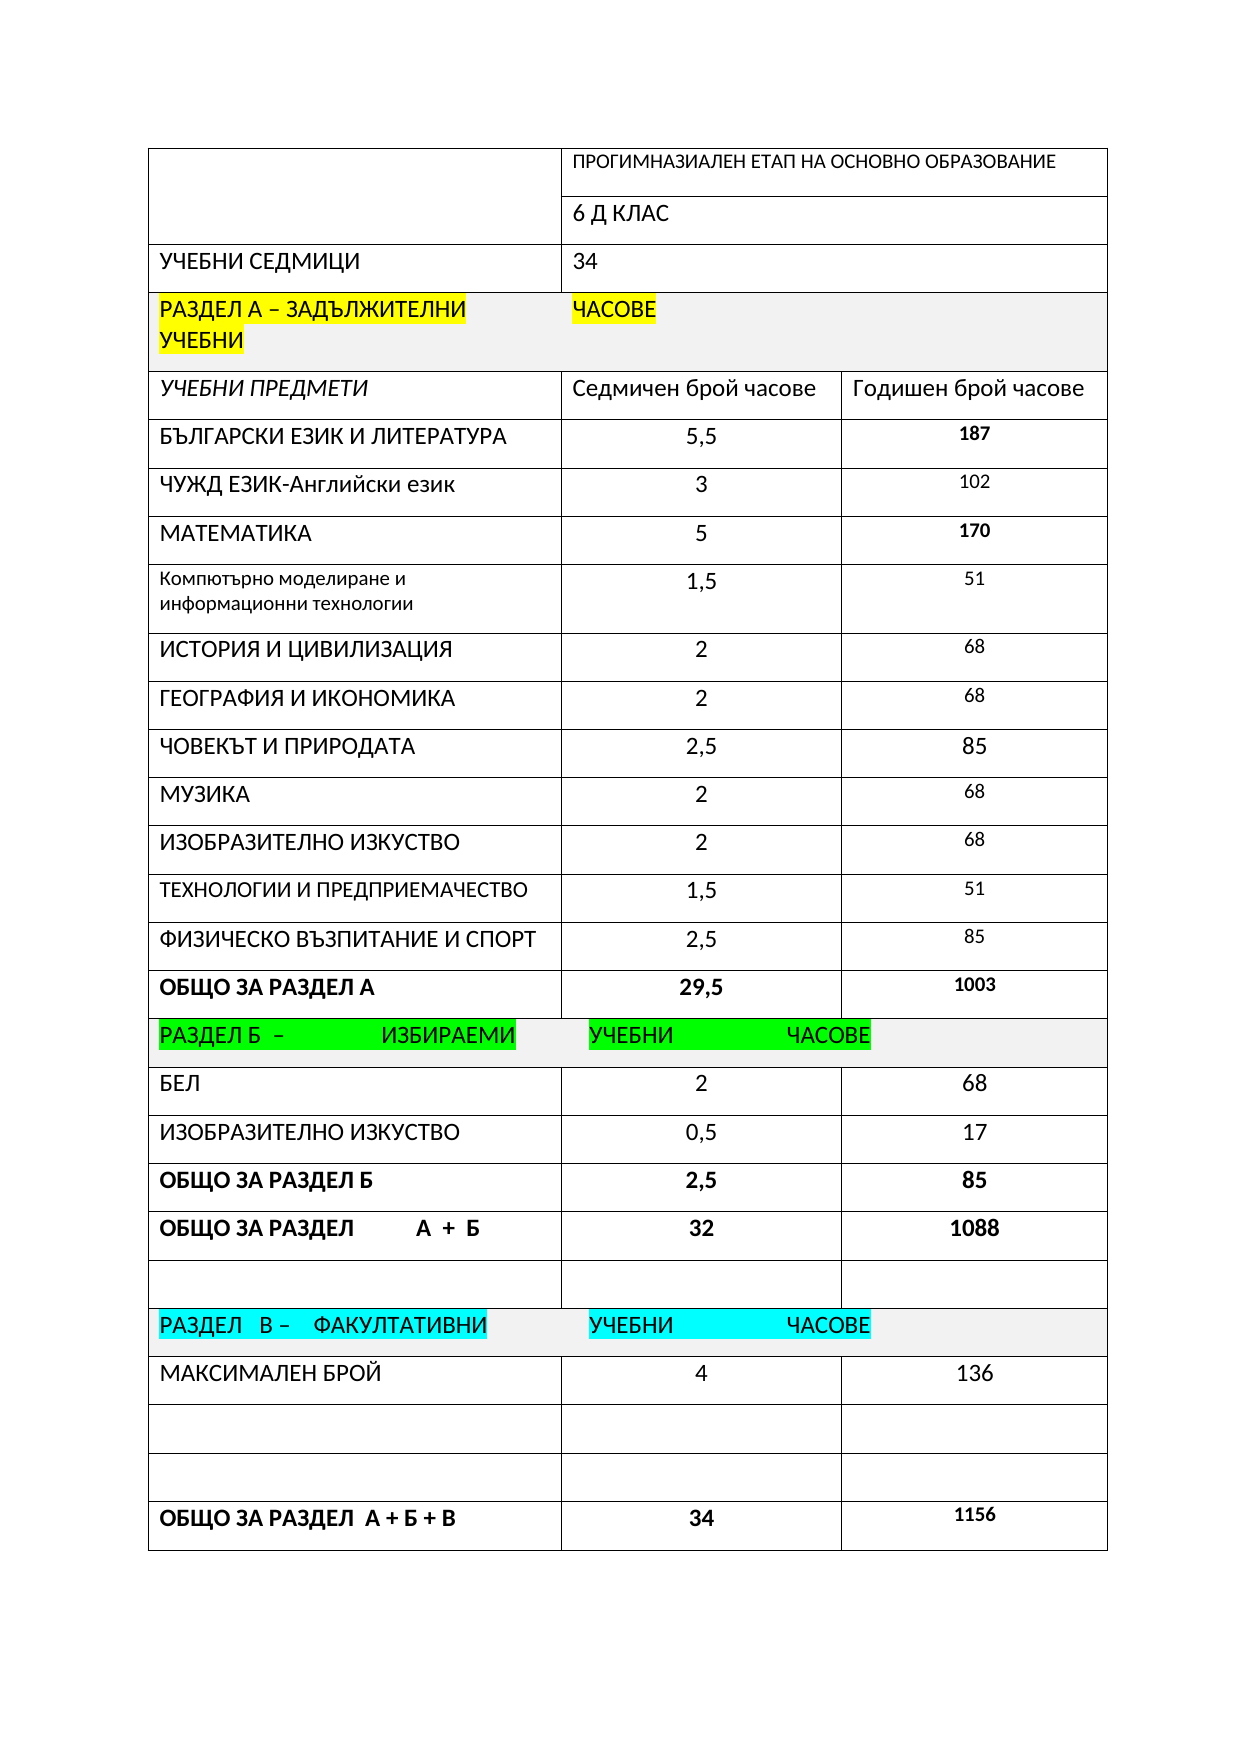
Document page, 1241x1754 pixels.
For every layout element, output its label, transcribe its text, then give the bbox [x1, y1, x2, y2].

table_cell [149, 196, 561, 244]
table_cell 85 [842, 923, 1107, 970]
table_cell УЧЕБНИ СЕДМИЦИ [149, 245, 561, 292]
table_cell [842, 1405, 1107, 1452]
table_cell 32 [562, 1212, 841, 1259]
table_cell 17 [842, 1116, 1107, 1163]
table_cell [562, 1405, 841, 1452]
table_cell [562, 1454, 841, 1501]
table_cell 2 [562, 634, 841, 681]
table_cell 2 [562, 682, 841, 729]
table_cell [149, 1405, 561, 1452]
table_cell 1156 [842, 1502, 1107, 1550]
table_cell ГЕОГРАФИЯ И ИКОНОМИКА [149, 682, 561, 729]
table_cell РАЗДЕЛ В – ФАКУЛТАТИВНИ [149, 1309, 561, 1356]
table_cell ИСТОРИЯ И ЦИВИЛИЗАЦИЯ [149, 634, 561, 681]
table_cell 68 [842, 682, 1107, 729]
table_cell УЧЕБНИ ПРЕДМЕТИ [149, 372, 561, 419]
table_cell 85 [842, 1164, 1107, 1211]
table_cell [149, 1454, 561, 1501]
table_cell Компютърно моделиране и информационни технологии [149, 565, 561, 632]
table_cell 1088 [842, 1212, 1107, 1259]
table_cell Седмичен брой часове [562, 372, 841, 419]
table_cell 34 [562, 245, 1107, 292]
table_cell [562, 1261, 841, 1308]
table_cell 51 [842, 875, 1107, 922]
table_cell ФИЗИЧЕСКО ВЪЗПИТАНИЕ И СПОРТ [149, 923, 561, 970]
table_cell РАЗДЕЛ Б – ИЗБИРАЕМИ [149, 1019, 561, 1067]
table_header ПРОГИМНАЗИАЛЕН ЕТАП НА ОСНОВНО ОБРАЗОВАНИЕ [562, 149, 1107, 196]
table_cell 3 [562, 469, 841, 516]
table_cell ЧОВЕКЪТ И ПРИРОДАТА [149, 730, 561, 777]
table_cell 2 [562, 1068, 841, 1115]
table_header [149, 149, 561, 196]
table_cell 34 [562, 1502, 841, 1550]
table_cell МАТЕМАТИКА [149, 517, 561, 564]
table_cell ОБЩО ЗА РАЗДЕЛ Б [149, 1164, 561, 1211]
table_cell 68 [842, 634, 1107, 681]
table_cell МУЗИКА [149, 778, 561, 825]
table_cell 68 [842, 826, 1107, 874]
table_cell ИЗОБРАЗИТЕЛНО ИЗКУСТВО [149, 1116, 561, 1163]
table_cell 2,5 [562, 1164, 841, 1211]
table_cell 68 [842, 778, 1107, 825]
table_cell 68 [842, 1068, 1107, 1115]
table_cell Годишен брой часове [842, 372, 1107, 419]
table_cell 6 Д КЛАС [562, 197, 1107, 244]
table_cell 2,5 [562, 923, 841, 970]
table_cell ЧУЖД ЕЗИК-Английски език [149, 469, 561, 516]
table_cell ТЕХНОЛОГИИ И ПРЕДПРИЕМАЧЕСТВО [149, 875, 561, 922]
table_cell 1003 [842, 971, 1107, 1018]
table_cell БЪЛГАРСКИ ЕЗИК И ЛИТЕРАТУРА [149, 420, 561, 467]
table_cell 0,5 [562, 1116, 841, 1163]
table_cell 187 [842, 420, 1107, 467]
table_cell 1,5 [562, 565, 841, 632]
table_cell ИЗОБРАЗИТЕЛНО ИЗКУСТВО [149, 826, 561, 874]
table_cell БЕЛ [149, 1068, 561, 1115]
table_cell ОБЩО ЗА РАЗДЕЛ А + Б [149, 1212, 561, 1259]
table_cell УЧЕБНИ ЧАСОВЕ [561, 1309, 1107, 1356]
table_cell [842, 1454, 1107, 1501]
table_cell 2 [562, 826, 841, 874]
table_cell РАЗДЕЛ А – ЗАДЪЛЖИТЕЛНИ УЧЕБНИ [149, 293, 561, 371]
table_cell [149, 1261, 561, 1308]
table_cell МАКСИМАЛЕН БРОЙ [149, 1357, 561, 1404]
table_cell 2 [562, 778, 841, 825]
table_cell ЧАСОВЕ [561, 293, 1107, 371]
table_cell 1,5 [562, 875, 841, 922]
table_cell [842, 1261, 1107, 1308]
table_cell ОБЩО ЗА РАЗДЕЛ А [149, 971, 561, 1018]
table_cell 170 [842, 517, 1107, 564]
table_cell 5 [562, 517, 841, 564]
table_cell УЧЕБНИ ЧАСОВЕ [561, 1019, 1107, 1067]
table_cell ОБЩО ЗА РАЗДЕЛ А + Б + В [149, 1502, 561, 1550]
table_cell 102 [842, 469, 1107, 516]
table_cell 29,5 [562, 971, 841, 1018]
table_cell 85 [842, 730, 1107, 777]
table_cell 51 [842, 565, 1107, 632]
table_cell 2,5 [562, 730, 841, 777]
table_cell 5,5 [562, 420, 841, 467]
table_cell 136 [842, 1357, 1107, 1404]
table_cell 4 [562, 1357, 841, 1404]
